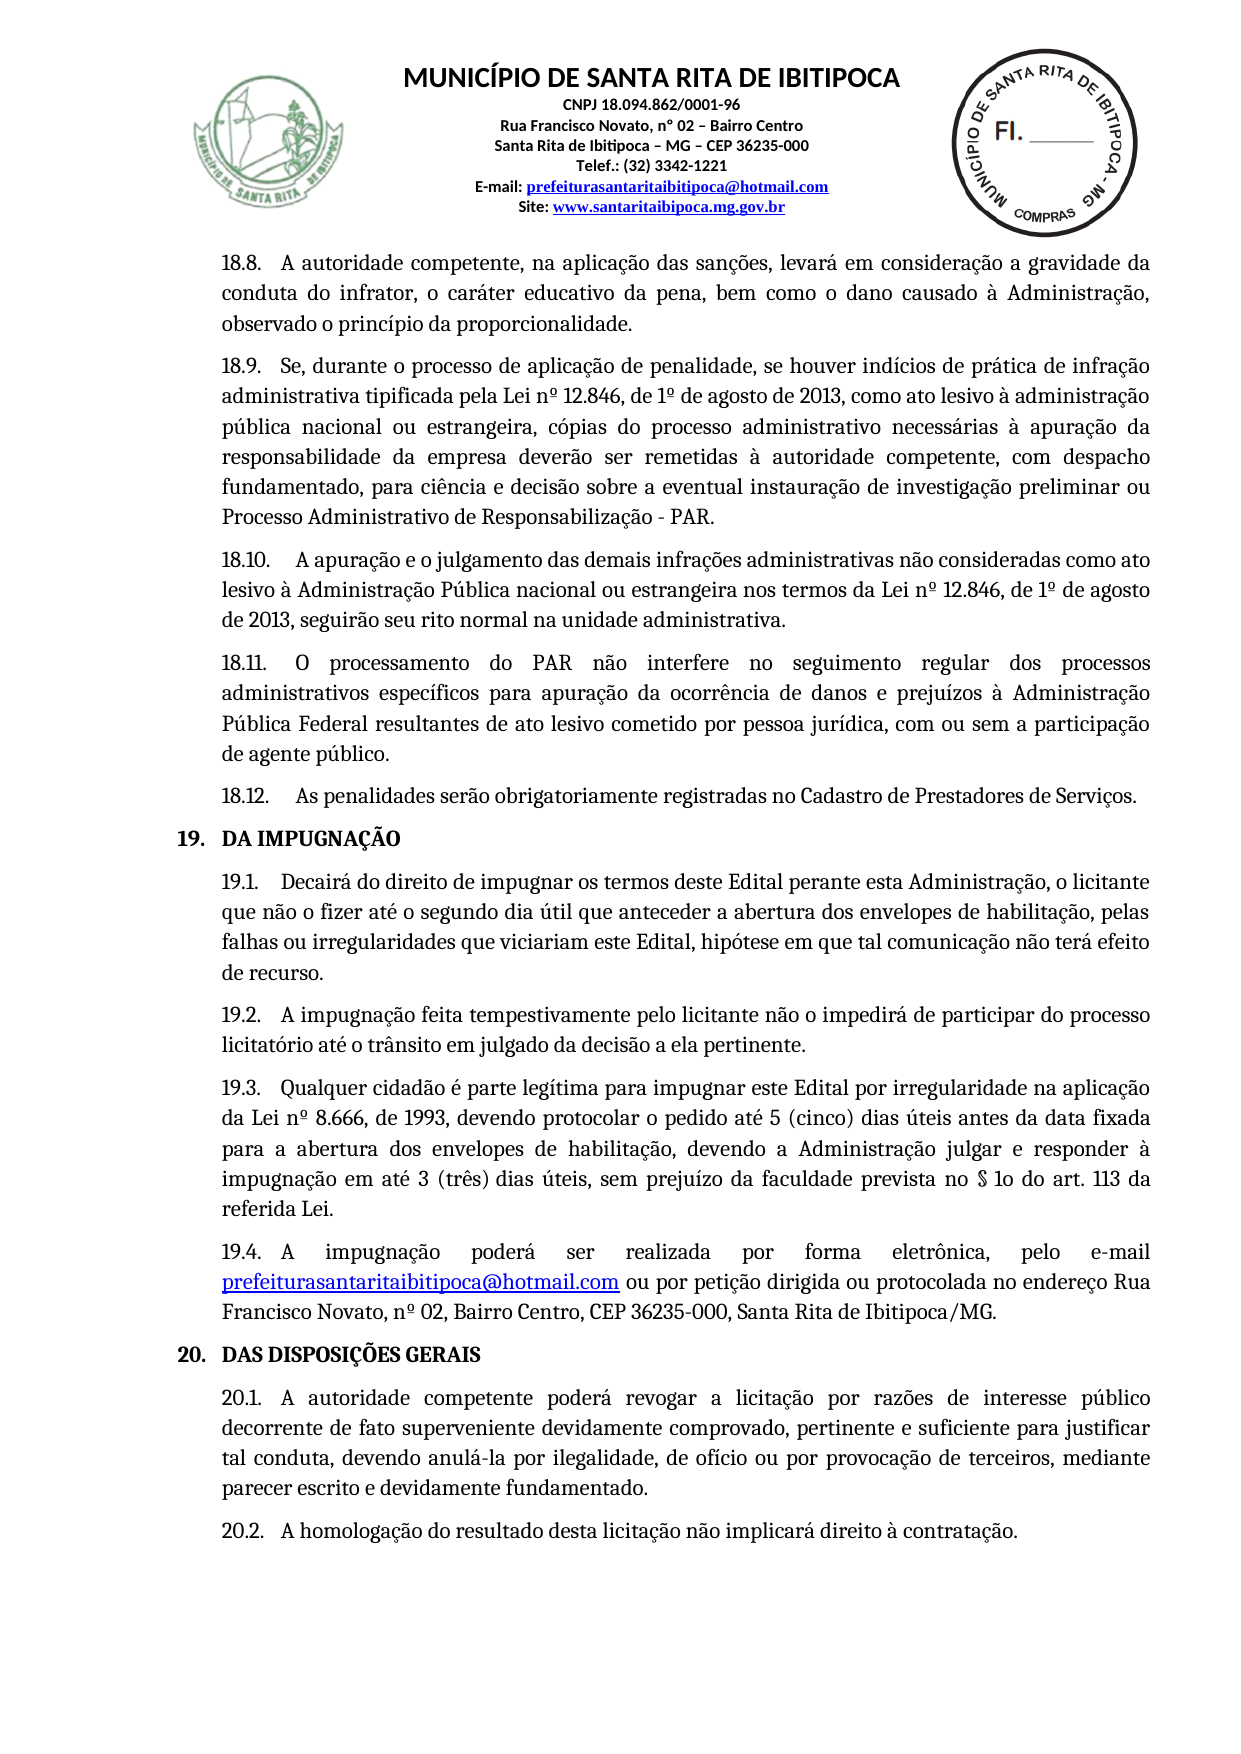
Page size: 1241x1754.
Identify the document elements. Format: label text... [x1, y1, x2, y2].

list A homologação do resultado desta licitação não implicará direito à contratação. [222, 1518, 1152, 1544]
list DAS DISPOSIÇÕES GERAIS [177, 1342, 1152, 1368]
list DA IMPUGNAÇÃO [177, 826, 1152, 852]
list A apuração e o julgamento das demais infrações administrativas não consideradas como ato lesivo à Administração Pública nacional ou estrangeira nos termos da Lei nº 12.846, de 1º de agosto de 2013, seguirão seu rito normal na unidade administrativa. [222, 547, 1152, 634]
list Se, durante o processo de aplicação de penalidade, se houver indícios de prática de infração administrativa tipificada pela Lei nº 12.846, de 1º de agosto de 2013, como ato lesivo à administração pública nacional ou estrangeira, cópias do processo administrativo necessárias à apuração da responsabilidade da empresa deverão ser remetidas à autoridade competente, com despacho fundamentado, para ciência e decisão sobre a eventual instauração de investigação preliminar ou Processo Administrativo de Responsabilização - PAR. [222, 353, 1152, 531]
list Qualquer cidadão é parte legítima para impugnar este Edital por irregularidade na aplicação da Lei nº 8.666, de 1993, devendo protocolar o pedido até 5 (cinco) dias úteis antes da data fixada para a abertura dos envelopes de habilitação, devendo a Administração julgar e responder à impugnação em até 3 (três) dias úteis, sem prejuízo da faculdade prevista no § 1o do art. 113 da referida Lei. [222, 1075, 1152, 1222]
list Decairá do direito de impugnar os termos deste Edital perante esta Administração, o licitante que não o fizer até o segundo dia útil que anteceder a abertura dos envelopes de habilitação, pelas falhas ou irregularidades que viciariam este Edital, hipótese em que tal comunicação não terá efeito de recurso. [222, 869, 1152, 986]
list O processamento do PAR não interfere no seguimento regular dos processos administrativos específicos para apuração da ocorrência de danos e prejuízos à Administração Pública Federal resultantes de ato lesivo cometido por pessoa jurídica, com ou sem a participação de agente público. [222, 650, 1152, 767]
list A autoridade competente, na aplicação das sanções, levará em consideração a gravidade da conduta do infrator, o caráter educativo da pena, bem como o dano causado à Administração, observado o princípio da proporcionalidade. [222, 250, 1152, 337]
list A impugnação feita tempestivamente pelo licitante não o impedirá de participar do processo licitatório até o trânsito em julgado da decisão a ela pertinente. [222, 1002, 1152, 1059]
picture [934, 39, 1152, 245]
list A impugnação poderá ser realizada por forma eletrônica, pelo e-mail prefeiturasantaritaibitipoca@hotmail.com ou por petição dirigida ou protocolada no endereço Rua Francisco Novato, nº 02, Bairro Centro, CEP 36235-000, Santa Rita de Ibitipoca/MG. [222, 1238, 1152, 1325]
picture [177, 59, 359, 219]
list As penalidades serão obrigatoriamente registradas no Cadastro de Prestadores de Serviços. [222, 783, 1152, 810]
list A autoridade competente poderá revogar a licitação por razões de interesse público decorrente de fato superveniente devidamente comprovado, pertinente e suficiente para justificar tal conduta, devendo anulá-la por ilegalidade, de ofício ou por provocação de terceiros, mediante parecer escrito e devidamente fundamentado. [222, 1384, 1152, 1501]
